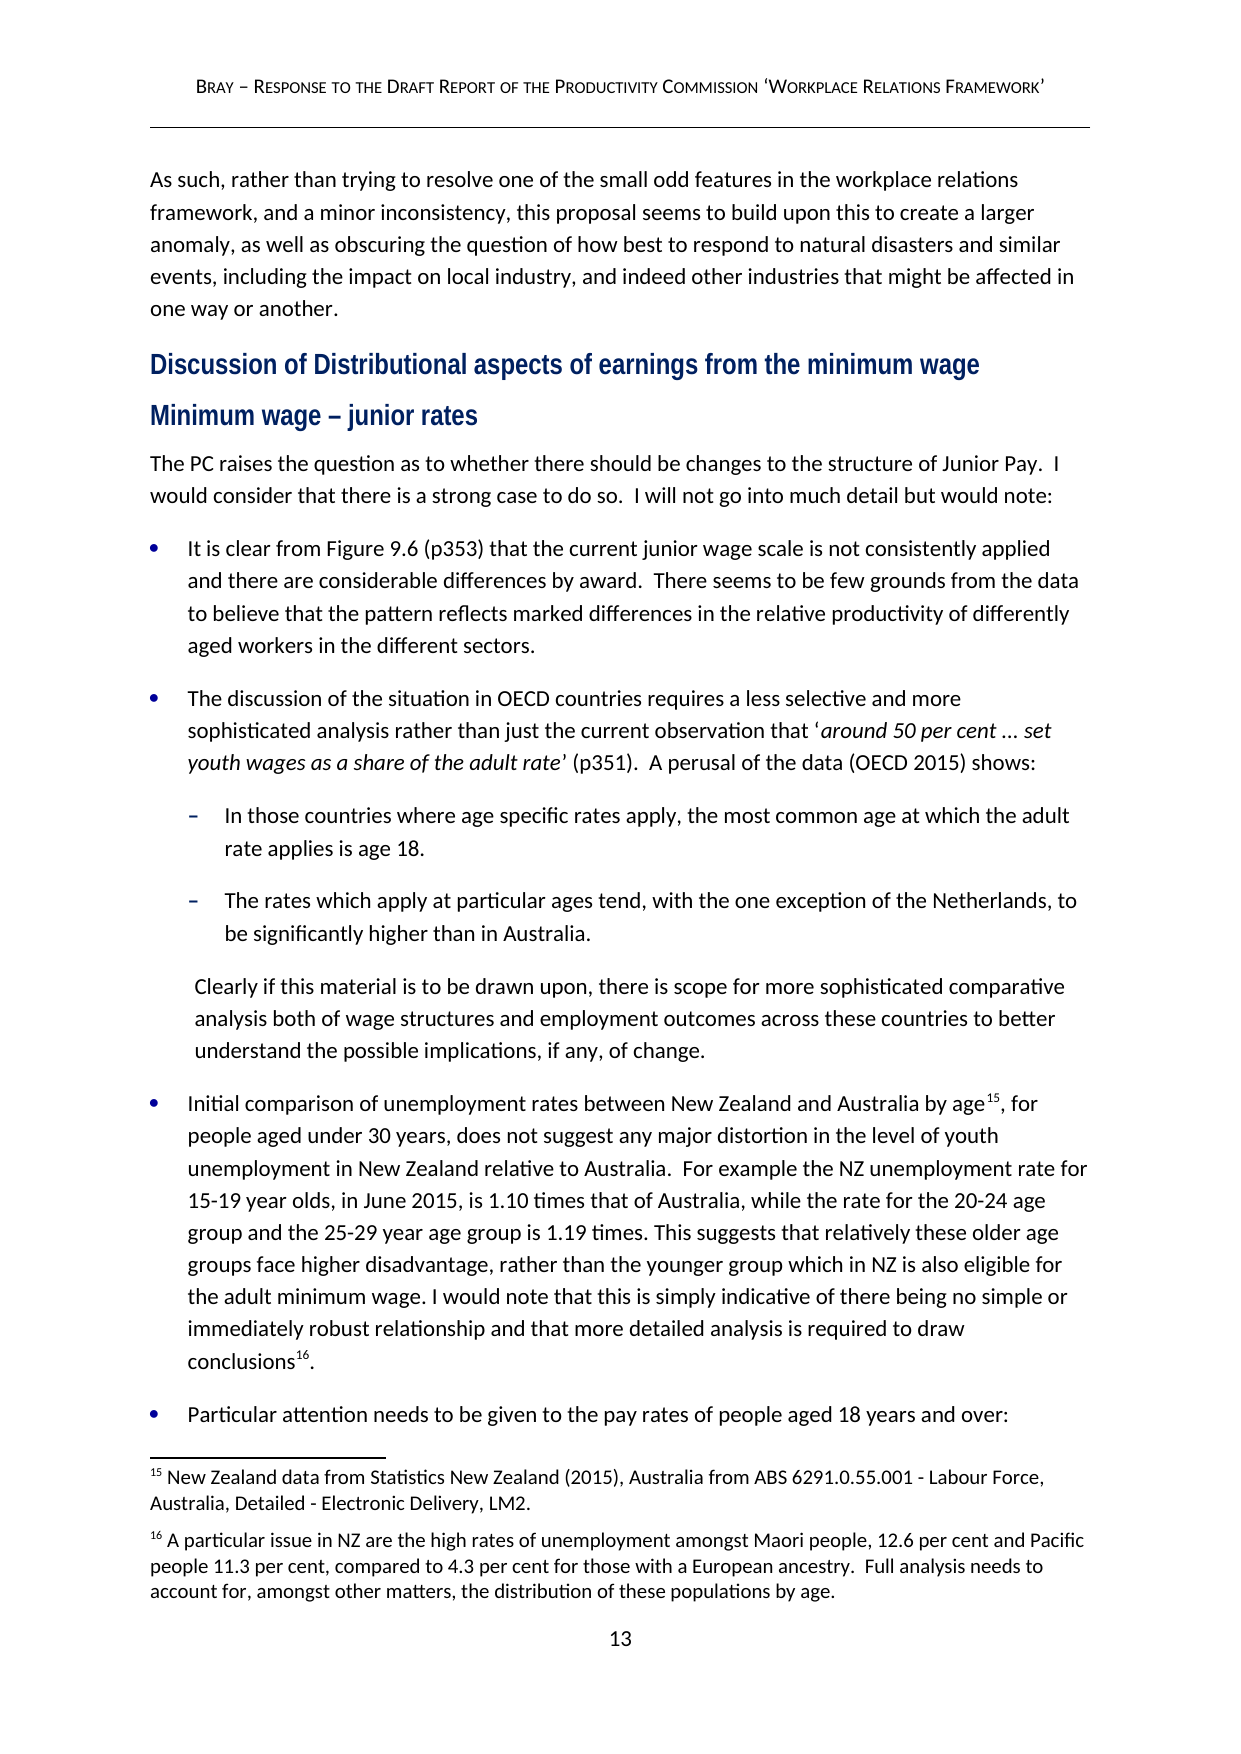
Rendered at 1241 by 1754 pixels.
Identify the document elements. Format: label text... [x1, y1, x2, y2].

text Particular attention needs to be given to the pay rates of people aged 18 years and over: [150, 1400, 1090, 1428]
text As such, rather than trying to resolve one of the small odd features in the workplace relations framework, and a minor inconsistency, this proposal seems to build upon this to create a larger anomaly, as well as obscuring the question of how best to respond to natural disasters and similar events, including the impact on local industry, and indeed other industries that might be affected in one way or another. [150, 166, 1090, 322]
text Initial comparison of unemployment rates between New Zealand and Australia by age, for people aged under 30 years, does not suggest any major distortion in the level of youth unemployment in New Zealand relative to Australia. For example the NZ unemployment rate for 15-19 year olds, in June 2015, is 1.10 times that of Australia, while the rate for the 20-24 age group and the 25-29 year age group is 1.19 times. This suggests that relatively these older age groups face higher disadvantage, rather than the younger group which in NZ is also eligible for the adult minimum wage. I would note that this is simply indicative of there being no simple or immediately robust relationship and that more detailed analysis is required to draw conclusions. [150, 1089, 1090, 1375]
text Clearly if this material is to be drawn upon, there is scope for more sophisticated comparative analysis both of wage structures and employment outcomes across these countries to better understand the possible implications, if any, of change. [194, 972, 1090, 1064]
text The rates which apply at particular ages tend, with the one exception of the Netherlands, to be significantly higher than in Australia. [187, 887, 1090, 947]
text It is clear from Figure 9.6 (p353) that the current junior wage scale is not consistently applied and there are considerable differences by award. There seems to be few grounds from the data to believe that the pattern reflects marked differences in the relative productivity of differently aged workers in the different sectors. [150, 534, 1090, 659]
text The discussion of the situation in OECD countries requires a less selective and more sophisticated analysis rather than just the current observation that ‘around 50 per cent ... set youth wages as a share of the adult rate’ (p351). A perusal of the data (OECD 2015) shows: [150, 684, 1090, 776]
text In those countries where age specific rates apply, the most common age at which the adult rate applies is age 18. [187, 801, 1090, 862]
text The PC raises the question as to whether there should be changes to the structure of Junior Pay. I would consider that there is a strong case to do so. I will not go into much detail but would note: [150, 449, 1090, 509]
subtitle Minimum wage – junior rates [150, 398, 1090, 432]
subtitle Discussion of Distributional aspects of earnings from the minimum wage [150, 347, 1090, 381]
